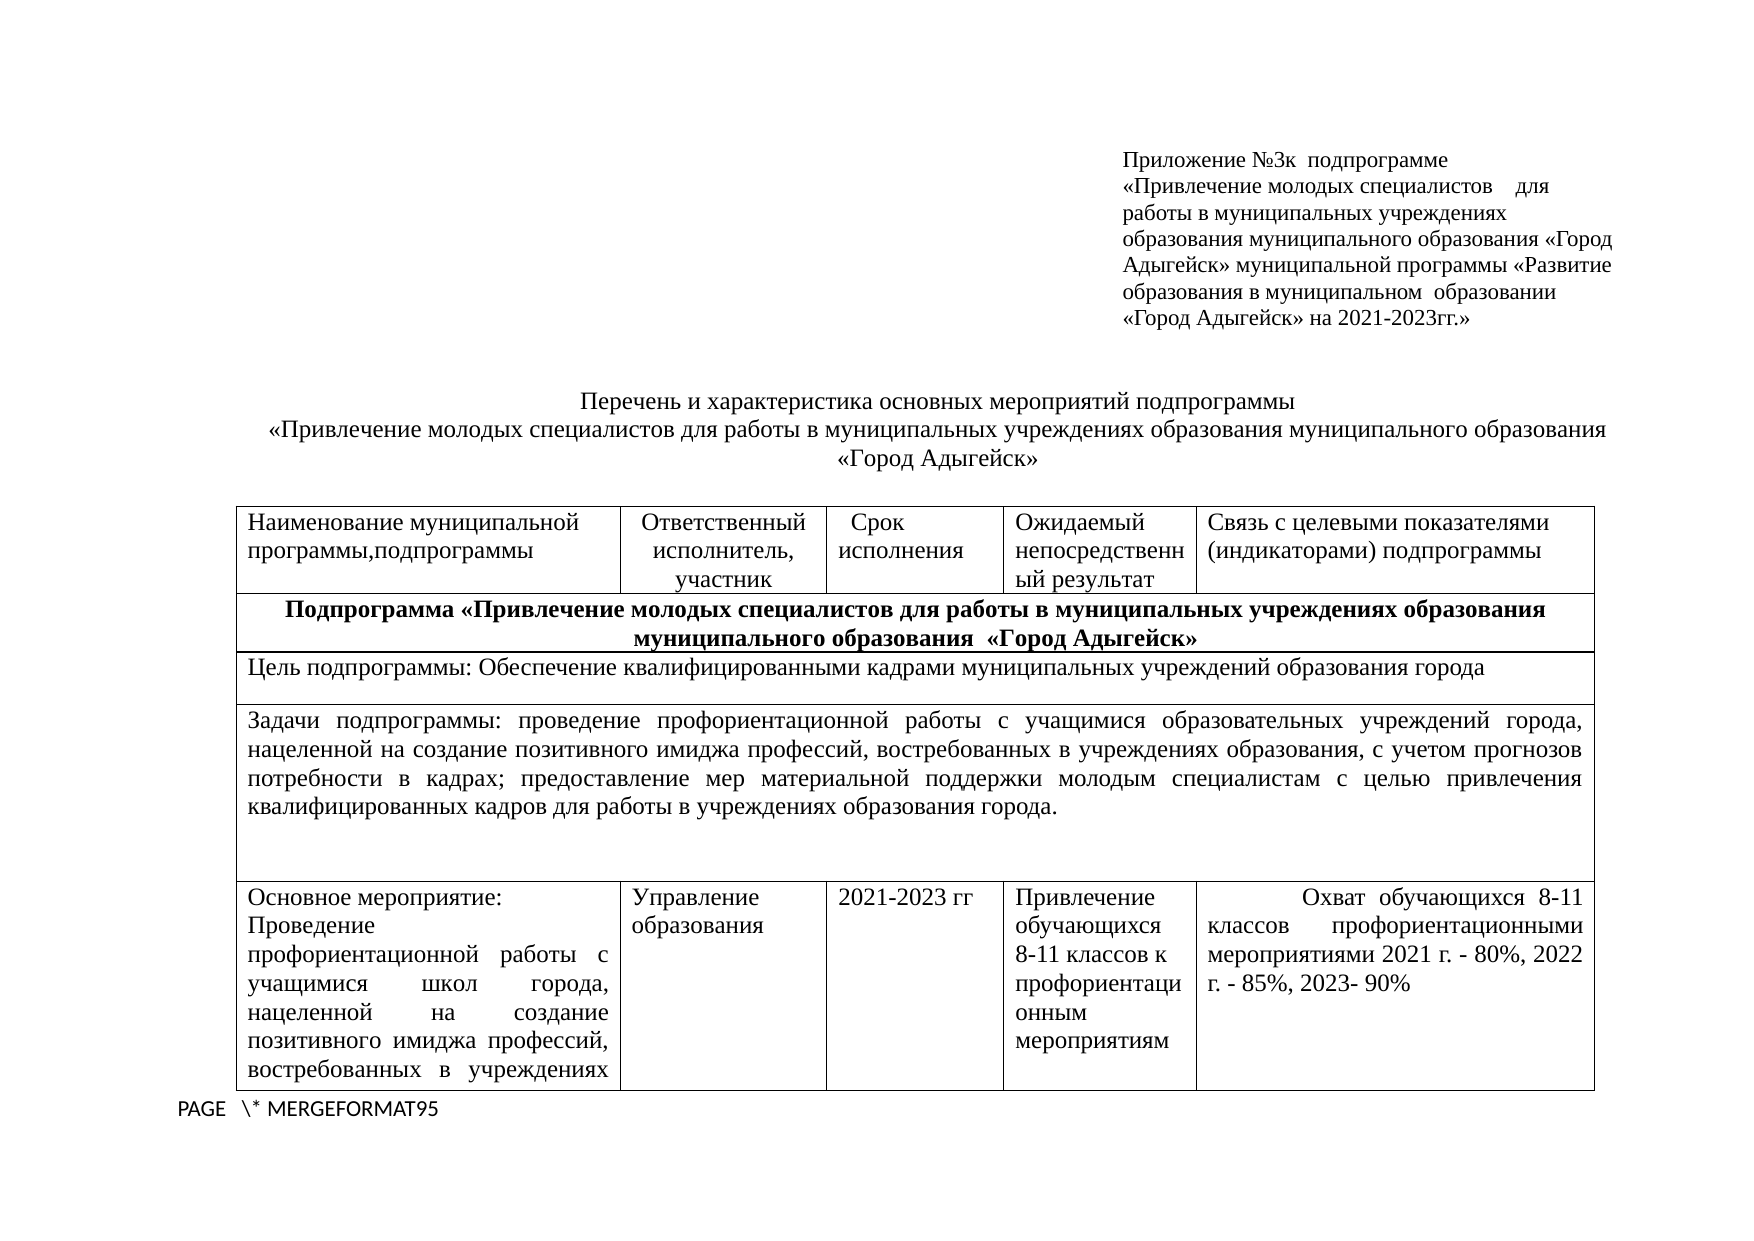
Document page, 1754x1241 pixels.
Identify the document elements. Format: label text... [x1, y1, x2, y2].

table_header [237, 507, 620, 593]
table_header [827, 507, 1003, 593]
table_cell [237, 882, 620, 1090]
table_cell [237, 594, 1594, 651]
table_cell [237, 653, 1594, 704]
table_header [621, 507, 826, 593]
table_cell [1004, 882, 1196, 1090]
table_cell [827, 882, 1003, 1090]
text «Привлечение молодых специалистов для работы в муниципальных учреждениях образования муниципального образования «Город Адыгейск» [251, 414, 1624, 472]
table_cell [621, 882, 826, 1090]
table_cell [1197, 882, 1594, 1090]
text Приложение №3к подпрограмме [1122, 146, 1539, 172]
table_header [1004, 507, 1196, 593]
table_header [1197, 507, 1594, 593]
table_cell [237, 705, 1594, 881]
text Перечень и характеристика основных мероприятий подпрограммы [251, 386, 1624, 414]
text «Привлечение молодых специалистов для работы в муниципальных учреждениях образования муниципального образования «Город Адыгейск» муниципальной программы «Развитие образования в муниципальном образовании «Город Адыгейск» на 2021-2023гг.» [1122, 172, 1624, 331]
